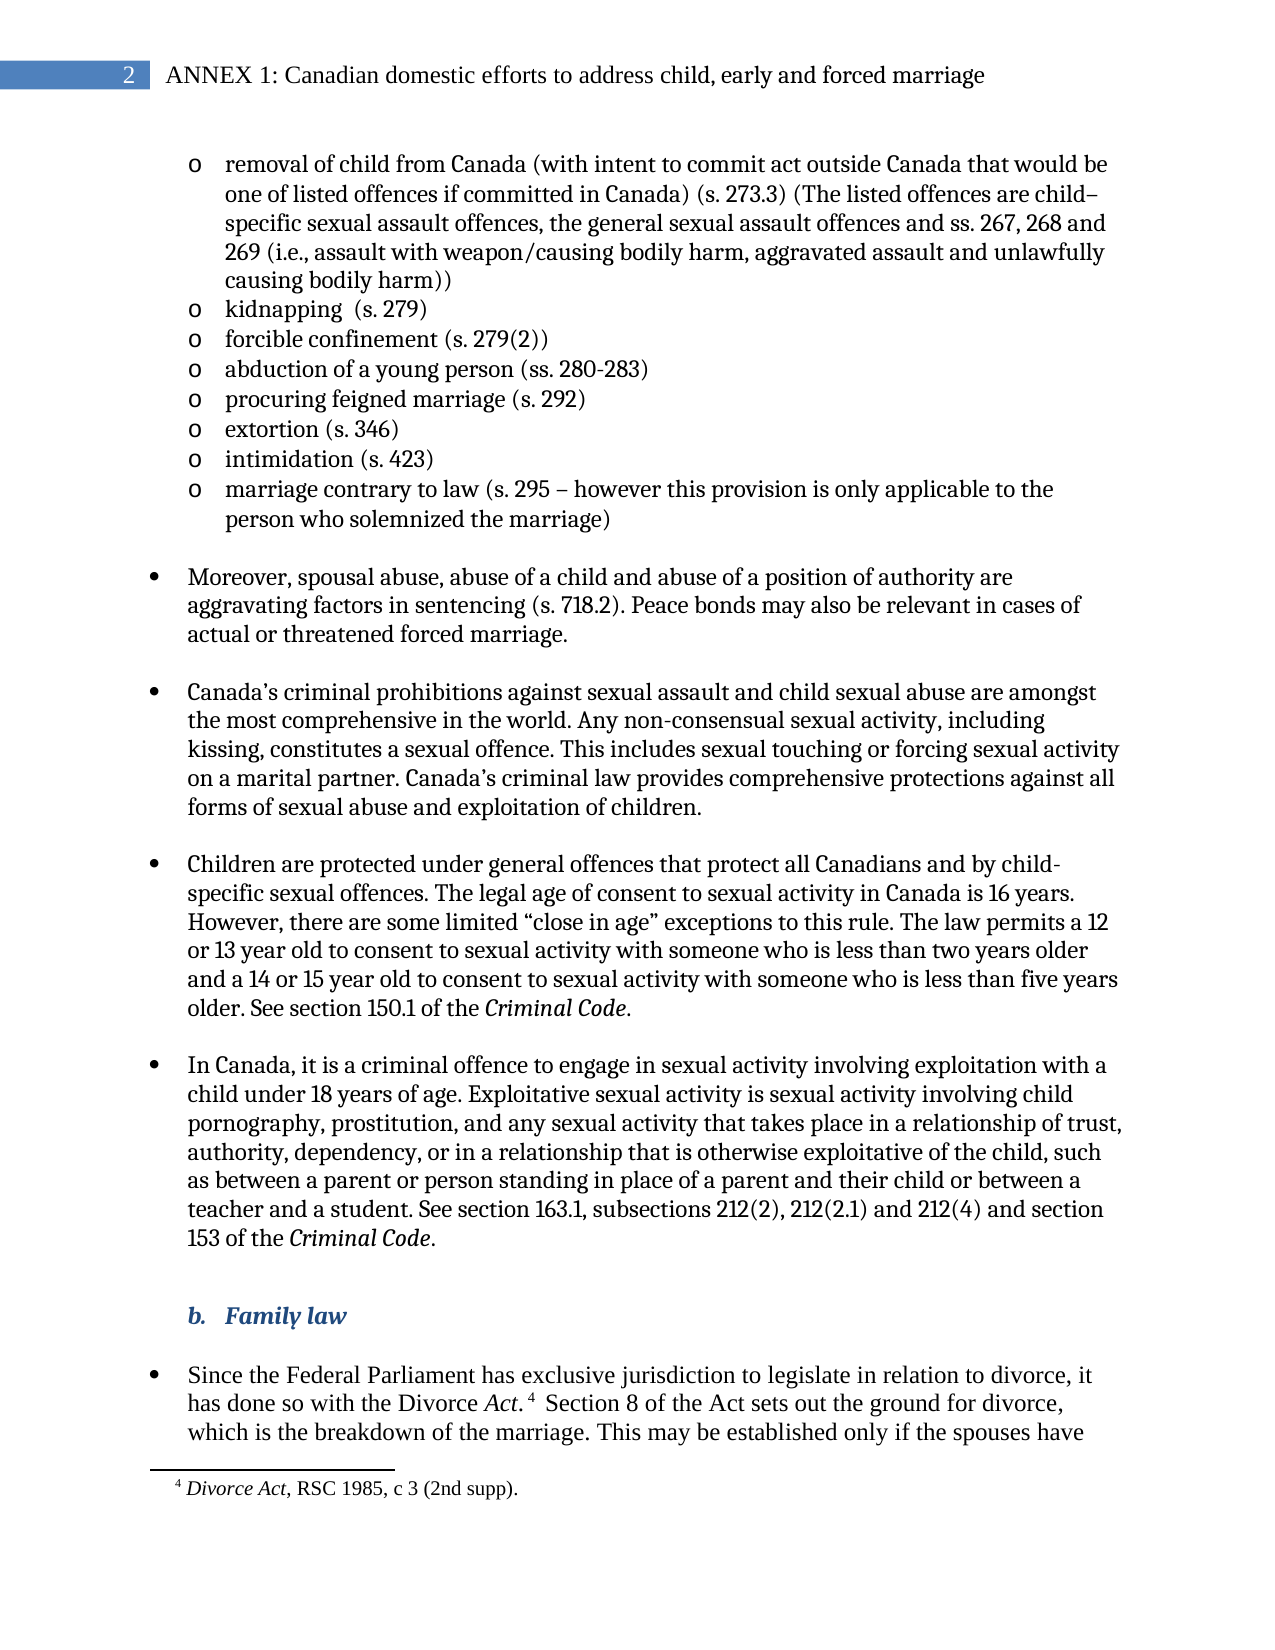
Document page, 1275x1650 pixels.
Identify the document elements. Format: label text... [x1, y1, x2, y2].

list forcible confinement (s. 279(2)) [187, 325, 1125, 355]
list procuring feigned marriage (s. 292) [187, 385, 1125, 415]
text b. Family law [187, 1302, 1107, 1331]
list intimidation (s. 423) [187, 445, 1125, 475]
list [150, 1360, 1107, 1446]
list kidnapping (s. 279) [187, 295, 1125, 325]
list removal of child from Canada (with intent to commit act outside Canada that would be one of listed offences if committed in Canada) (s. 273.3) (The listed offences are child–specific sexual assault offences, the general sexual assault offences and ss. 267, 268 and 269 (i.e., assault with weapon/causing bodily harm, aggravated assault and unlawfully causing bodily harm)) [187, 150, 1125, 295]
list In Canada, it is a criminal offence to engage in sexual activity involving exploitation with a child under 18 years of age. Exploitative sexual activity is sexual activity involving child pornography, prostitution, and any sexual activity that takes place in a relationship of trust, authority, dependency, or in a relationship that is otherwise exploitative of the child, such as between a parent or person standing in place of a parent and their child or between a teacher and a student. See section 163.1, subsections 212(2), 212(2.1) and 212(4) and section 153 of the Criminal Code. [150, 1051, 1125, 1253]
list abduction of a young person (ss. 280-283) [187, 355, 1125, 385]
list Canada’s criminal prohibitions against sexual assault and child sexual abuse are amongst the most comprehensive in the world. Any non-consensual sexual activity, including kissing, constitutes a sexual offence. This includes sexual touching or forcing sexual activity on a marital partner. Canada’s criminal law provides comprehensive protections against all forms of sexual abuse and exploitation of children. [150, 678, 1125, 821]
list Moreover, spousal abuse, abuse of a child and abuse of a position of authority are aggravating factors in sentencing (s. 718.2). Peace bonds may also be relevant in cases of actual or threatened forced marriage. [150, 563, 1125, 649]
list marriage contrary to law (s. 295 – however this provision is only applicable to the person who solemnized the marriage) [187, 475, 1125, 534]
list extortion (s. 346) [187, 415, 1125, 445]
list Children are protected under general offences that protect all Canadians and by child-specific sexual offences. The legal age of consent to sexual activity in Canada is 16 years. However, there are some limited “close in age” exceptions to this rule. The law permits a 12 or 13 year old to consent to sexual activity with someone who is less than two years older and a 14 or 15 year old to consent to sexual activity with someone who is less than five years older. See section 150.1 of the Criminal Code. [150, 850, 1125, 1023]
